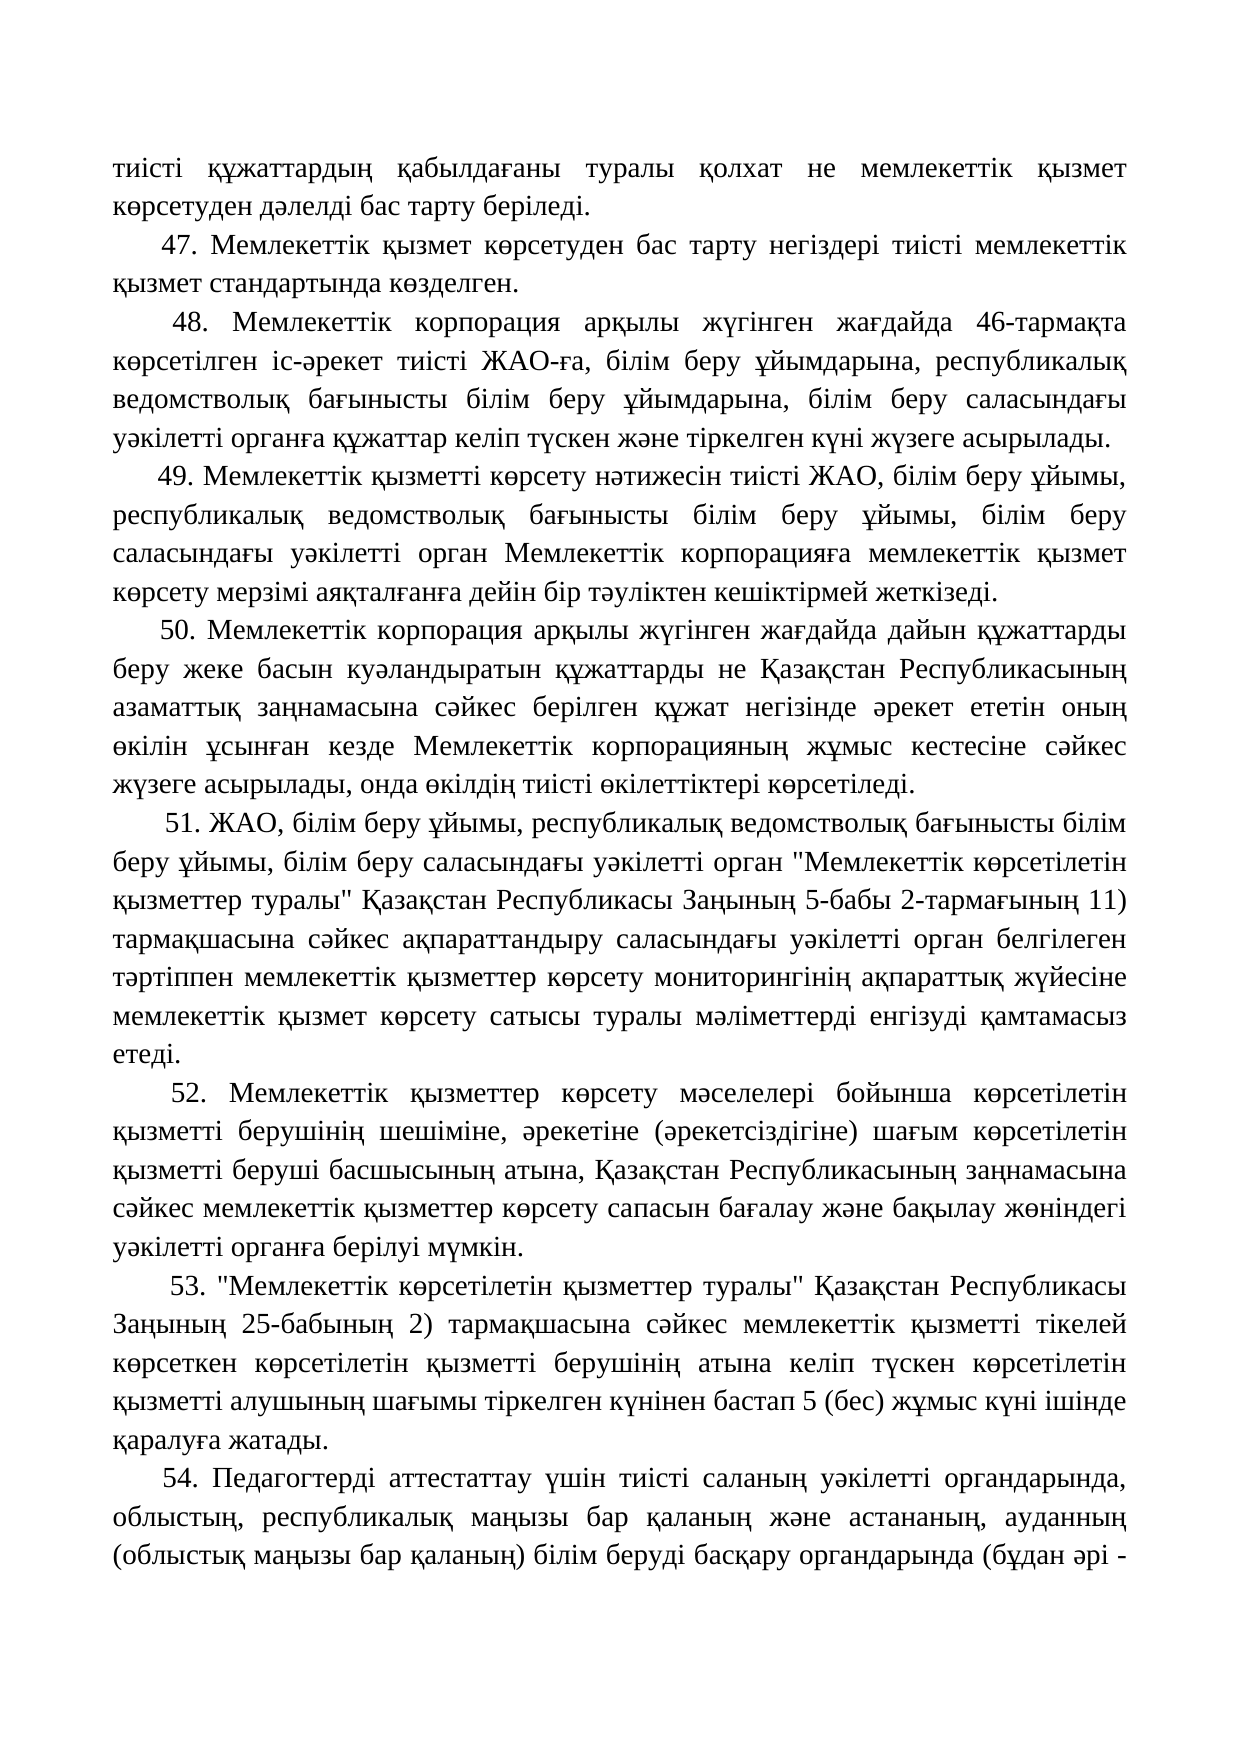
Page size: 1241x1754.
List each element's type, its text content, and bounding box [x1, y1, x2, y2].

text 48. Мемлекеттік корпорация арқылы жүгінген жағдайда 46-тармақта көрсетілген іс-әрекет тиісті ЖАО-ға, білім беру ұйымдарына, республикалық ведомстволық бағынысты білім беру ұйымдарына, білім беру саласындағы уәкілетті органға құжаттар келіп түскен және тіркелген күні жүзеге асырылады. [112, 304, 1128, 453]
text 49. Мемлекеттік қызметті көрсету нәтижесін тиісті ЖАО, білім беру ұйымы, республикалық ведомстволық бағынысты білім беру ұйымы, білім беру саласындағы уәкілетті орган Мемлекеттік корпорацияға мемлекеттік қызмет көрсету мерзімі аяқталғанға дейін бір тәуліктен кешіктірмей жеткізеді. [112, 458, 1128, 607]
text 52. Мемлекеттік қызметтер көрсету мәселелері бойынша көрсетілетін қызметті берушінің шешіміне, әрекетіне (әрекетсіздігіне) шағым көрсетілетін қызметті беруші басшысының атына, Қазақстан Республикасының заңнамасына сәйкес мемлекеттік қызметтер көрсету сапасын бағалау және бақылау жөніндегі уәкілетті органға берілуі мүмкін. [112, 1075, 1128, 1263]
text 51. ЖАО, білім беру ұйымы, республикалық ведомстволық бағынысты білім беру ұйымы, білім беру саласындағы уәкілетті орган "Мемлекеттік көрсетілетін қызметтер туралы" Қазақстан Республикасы Заңының 5-бабы 2-тармағының 11) тармақшасына сәйкес ақпараттандыру саласындағы уәкілетті орган белгілеген тәртіппен мемлекеттік қызметтер көрсету мониторингінің ақпараттық жүйесіне мемлекеттік қызмет көрсету сатысы туралы мәліметтерді енгізуді қамтамасыз етеді. [112, 805, 1128, 1070]
text 53. "Мемлекеттік көрсетілетін қызметтер туралы" Қазақстан Республикасы Заңының 25-бабының 2) тармақшасына сәйкес мемлекеттік қызметті тікелей көрсеткен көрсетілетін қызметті берушінің атына келіп түскен көрсетілетін қызметті алушының шағымы тіркелген күнінен бастап 5 (бес) жұмыс күні ішінде қаралуға жатады. [112, 1268, 1128, 1455]
text 50. Мемлекеттік корпорация арқылы жүгінген жағдайда дайын құжаттарды беру жеке басын куәландыратын құжаттарды не Қазақстан Республикасының азаматтық заңнамасына сәйкес берілген құжат негізінде әрекет ететін оның өкілін ұсынған кезде Мемлекеттік корпорацияның жұмыс кестесіне сәйкес жүзеге асырылады, онда өкілдің тиісті өкілеттіктері көрсетіледі. [112, 612, 1128, 800]
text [112, 150, 1128, 222]
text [112, 1460, 1128, 1571]
text 47. Мемлекеттік қызмет көрсетуден бас тарту негіздері тиісті мемлекеттік қызмет стандартында көзделген. [112, 227, 1128, 299]
